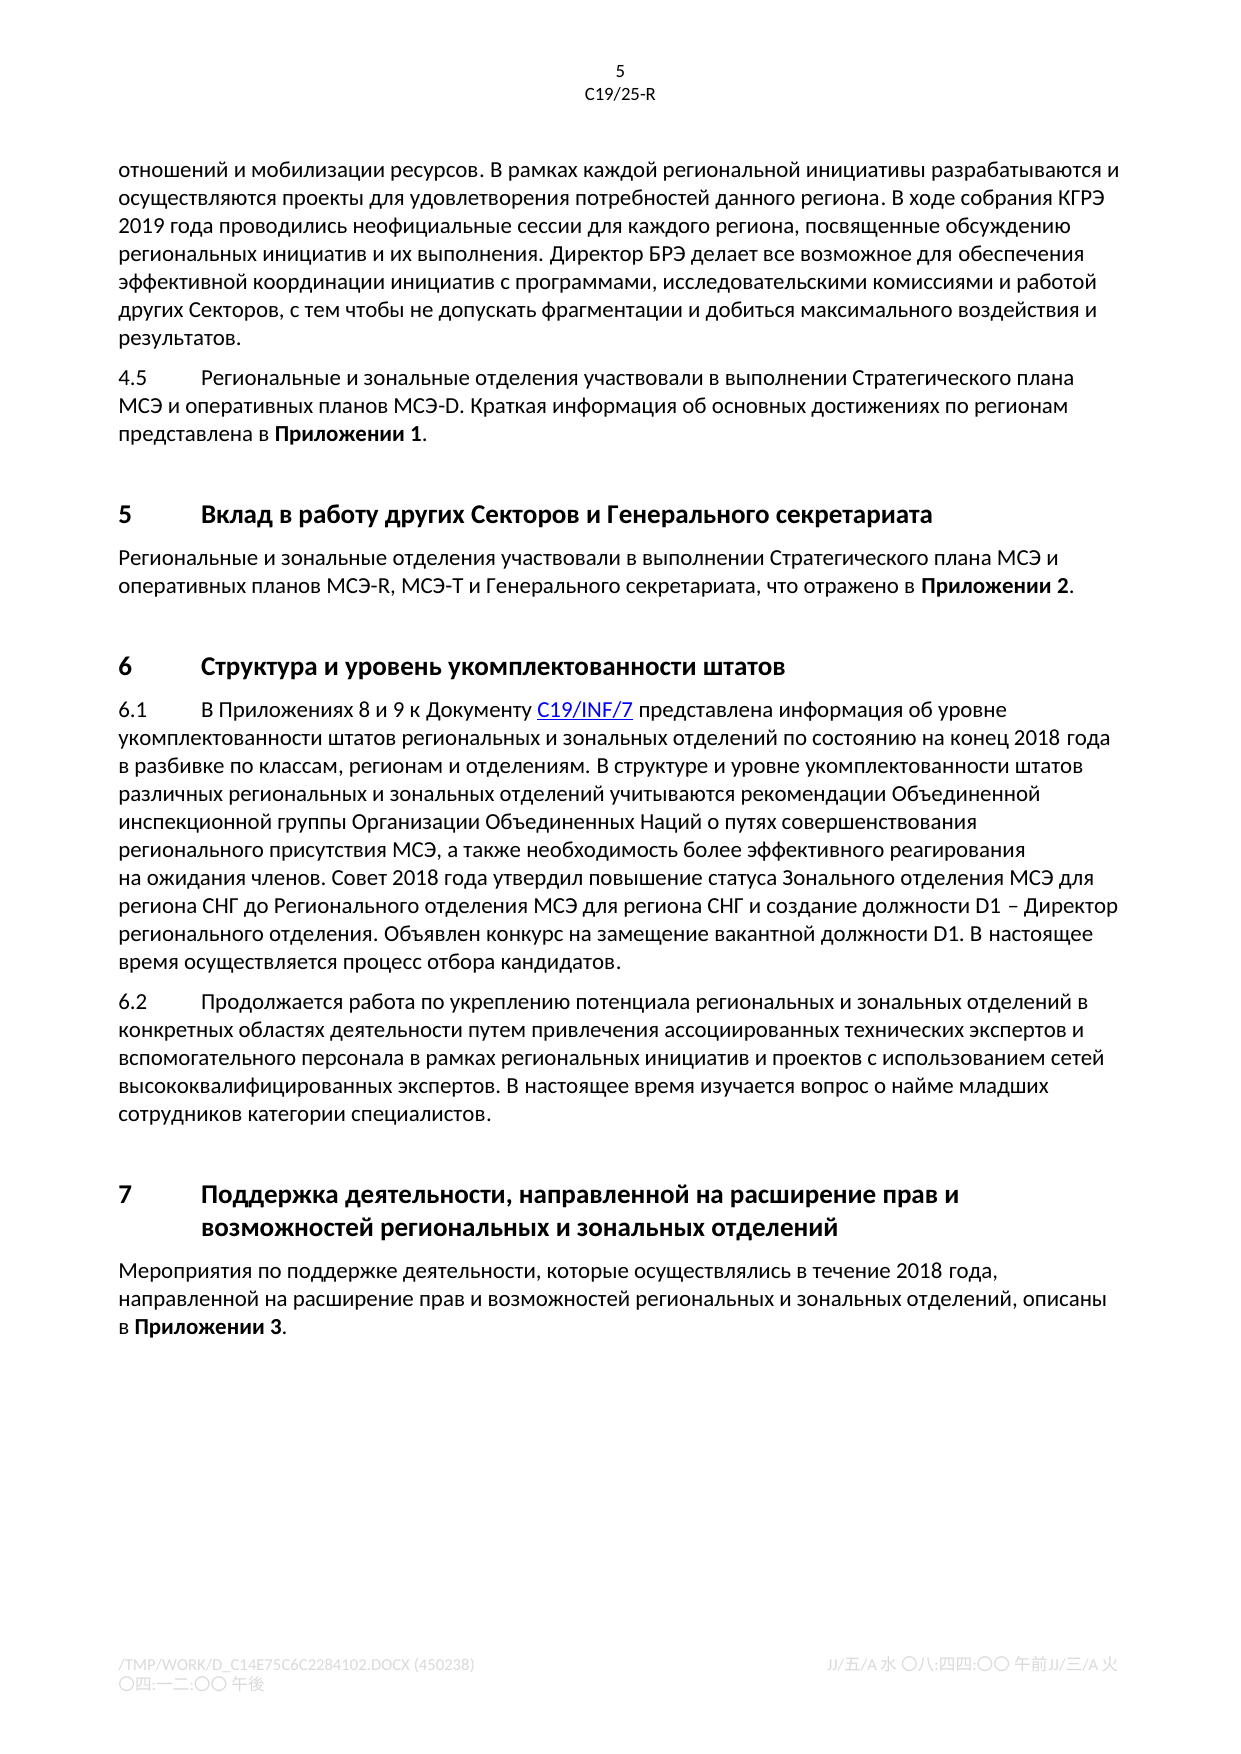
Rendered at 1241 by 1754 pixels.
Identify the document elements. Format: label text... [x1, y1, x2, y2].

text Мероприятия по поддержке деятельности, которые осуществлялись в течение 2018 года, направленной на расширение прав и возможностей региональных и зональных отделений, описаны в Приложении 3. [118, 1256, 1122, 1340]
text Региональные и зональные отделения участвовали в выполнении Стратегического плана МСЭ и оперативных планов МСЭ-R, МСЭ-T и Генерального секретариата, что отражено в Приложении 2. [118, 543, 1122, 599]
subtitle 7 Поддержка деятельности, направленной на расширение прав и возможностей региональных и зональных отделений [118, 1177, 1122, 1243]
subtitle 6 Структура и уровень укомплектованности штатов [118, 649, 1122, 682]
subtitle 5 Вклад в работу других Секторов и Генерального секретариата [118, 498, 1122, 531]
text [118, 155, 1122, 351]
text 6.1 В Приложениях 8 и 9 к Документу C19/INF/7 представлена информация об уровне укомплектованности штатов региональных и зональных отделений по состоянию на конец 2018 года в разбивке по классам, регионам и отделениям. В структуре и уровне укомплектованности штатов различных региональных и зональных отделений учитываются рекомендации Объединенной инспекционной группы Организации Объединенных Наций о путях совершенствования регионального присутствия МСЭ, а также необходимость более эффективного реагирования на ожидания членов. Совет 2018 года утвердил повышение статуса Зонального отделения МСЭ для региона СНГ до Регионального отделения МСЭ для региона СНГ и создание должности D1 – Директор регионального отделения. Объявлен конкурс на замещение вакантной должности D1. В настоящее время осуществляется процесс отбора кандидатов. [118, 695, 1122, 975]
text 6.2 Продолжается работа по укреплению потенциала региональных и зональных отделений в конкретных областях деятельности путем привлечения ассоциированных технических экспертов и вспомогательного персонала в рамках региональных инициатив и проектов с использованием сетей высококвалифицированных экспертов. В настоящее время изучается вопрос о найме младших сотрудников категории специалистов. [118, 987, 1122, 1127]
text 4.5 Региональные и зональные отделения участвовали в выполнении Стратегического плана МСЭ и оперативных планов МСЭ-D. Краткая информация об основных достижениях по регионам представлена в Приложении 1. [118, 363, 1122, 448]
